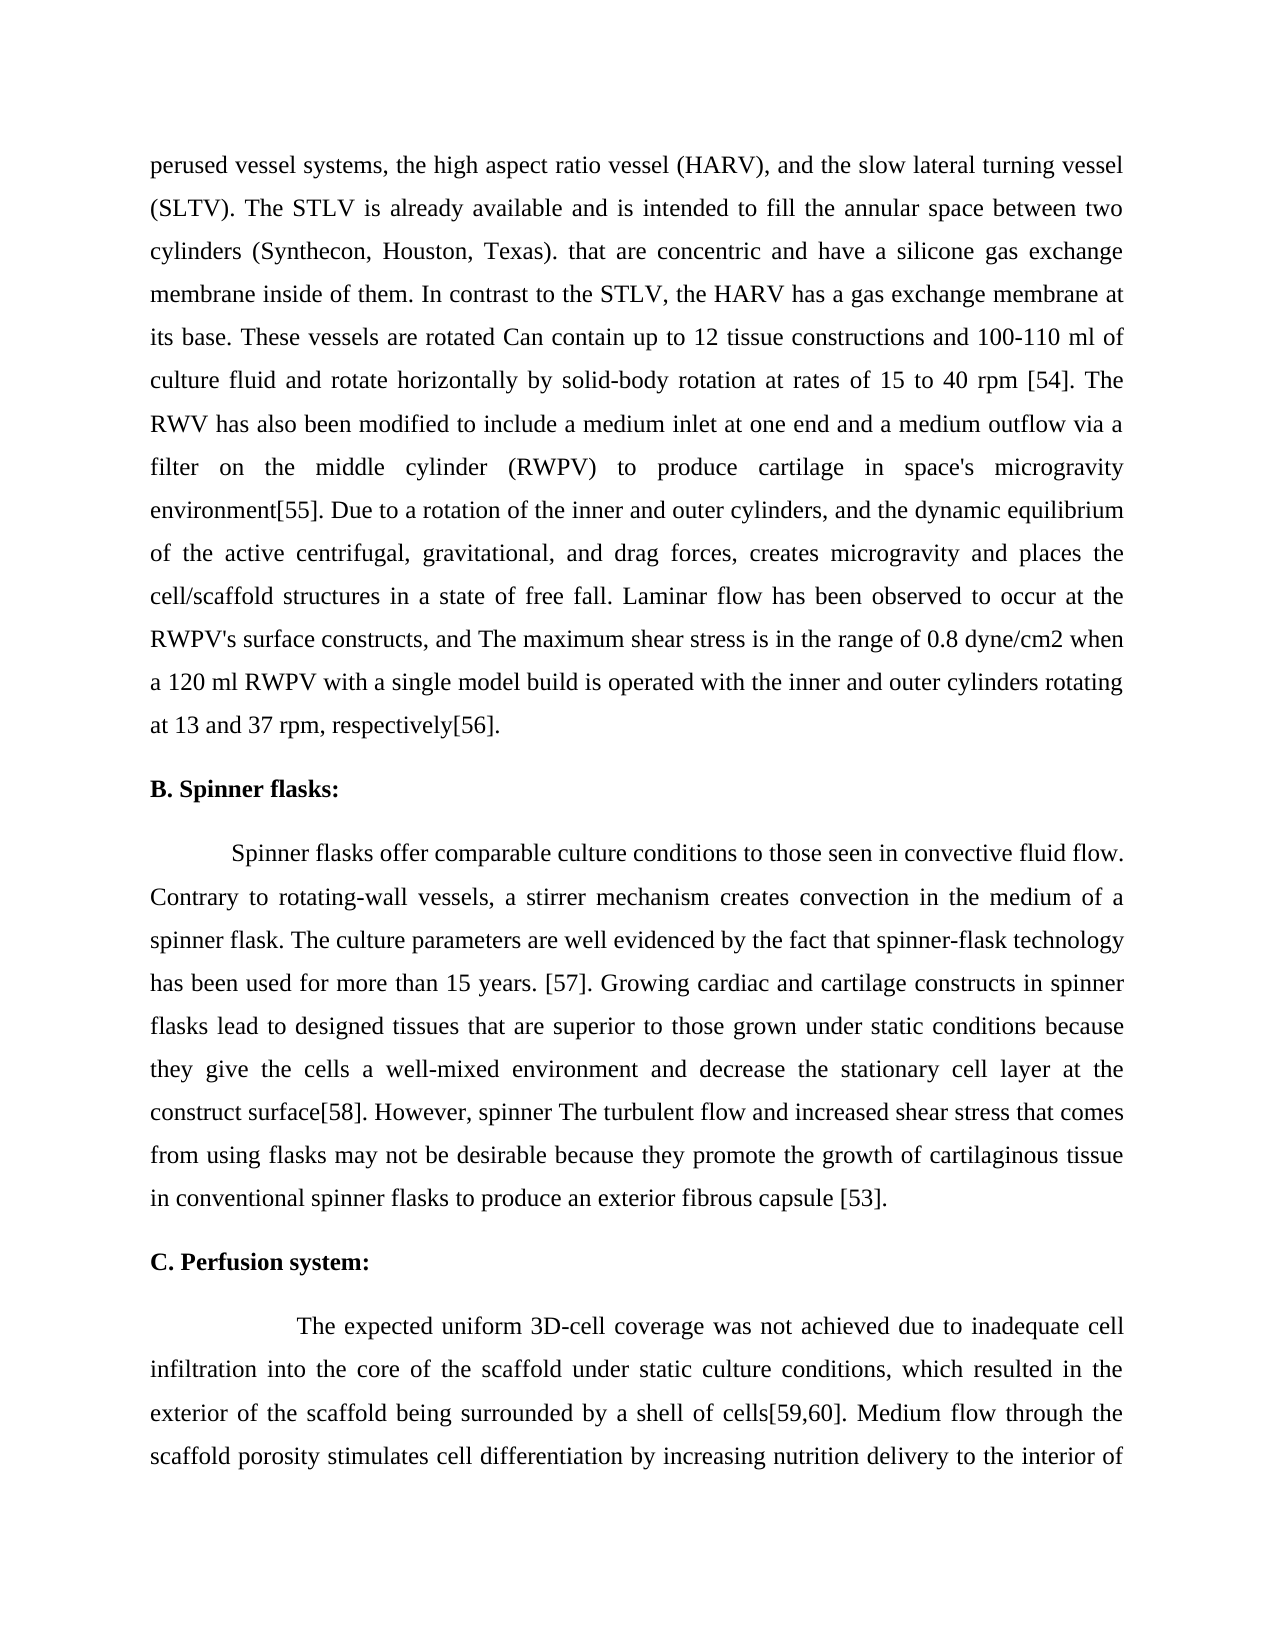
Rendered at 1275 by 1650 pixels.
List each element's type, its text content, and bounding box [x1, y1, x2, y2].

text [150, 1311, 1125, 1469]
text C. Perfusion system: [150, 1247, 1125, 1276]
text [150, 150, 1125, 739]
text B. Spinner flasks: [150, 774, 1125, 803]
text Spinner flasks offer comparable culture conditions to those seen in convective fluid flow. Contrary to rotating-wall vessels, a stirrer mechanism creates convection in the medium of a spinner flask. The culture parameters are well evidenced by the fact that spinner-flask technology has been used for more than 15 years. [57]. Growing cardiac and cartilage constructs in spinner flasks lead to designed tissues that are superior to those grown under static conditions because they give the cells a well-mixed environment and decrease the stationary cell layer at the construct surface[58]. However, spinner The turbulent flow and increased shear stress that comes from using flasks may not be desirable because they promote the growth of cartilaginous tissue in conventional spinner flasks to produce an exterior fibrous capsule [53]. [150, 838, 1125, 1212]
